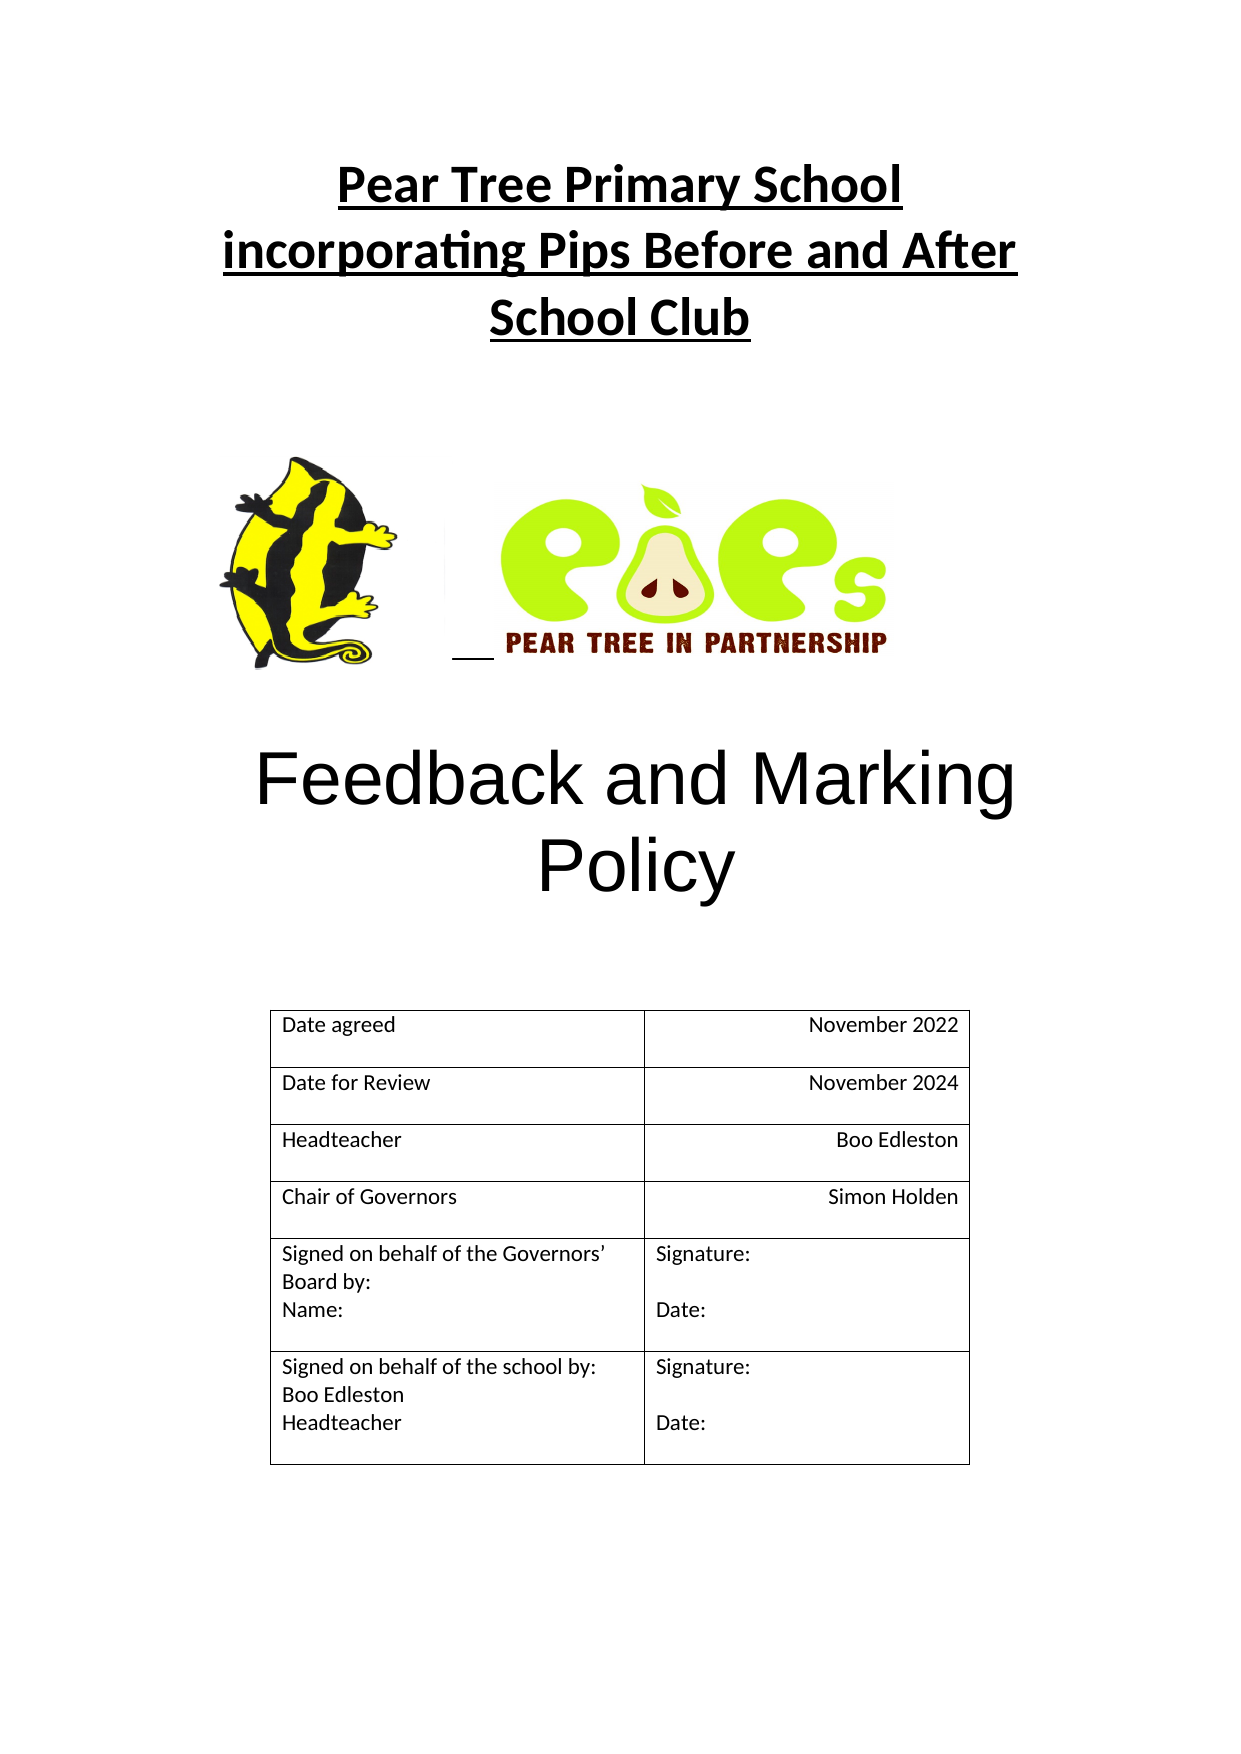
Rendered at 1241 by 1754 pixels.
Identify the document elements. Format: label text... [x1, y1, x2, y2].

table_cell Boo Edleston [645, 1125, 969, 1181]
text Pear Tree Primary School incorporating Pips Before and After School Club [187, 150, 1053, 348]
table_cell Signed on behalf of the Governors’ Board by: Name: [271, 1239, 644, 1351]
table_cell November 2024 [645, 1068, 969, 1124]
table_cell Signature: Date: [645, 1352, 969, 1464]
table_cell Simon Holden [645, 1182, 969, 1238]
table_cell Headteacher [271, 1125, 644, 1181]
table_cell Signed on behalf of the school by: Boo Edleston Headteacher [271, 1352, 644, 1464]
table_cell Chair of Governors [271, 1182, 644, 1238]
table_cell Signature: Date: [645, 1239, 969, 1351]
table_header November 2022 [645, 1011, 969, 1067]
picture [493, 480, 894, 656]
table_cell Date for Review [271, 1068, 644, 1124]
table_header Date agreed [271, 1011, 644, 1067]
picture [218, 456, 453, 670]
